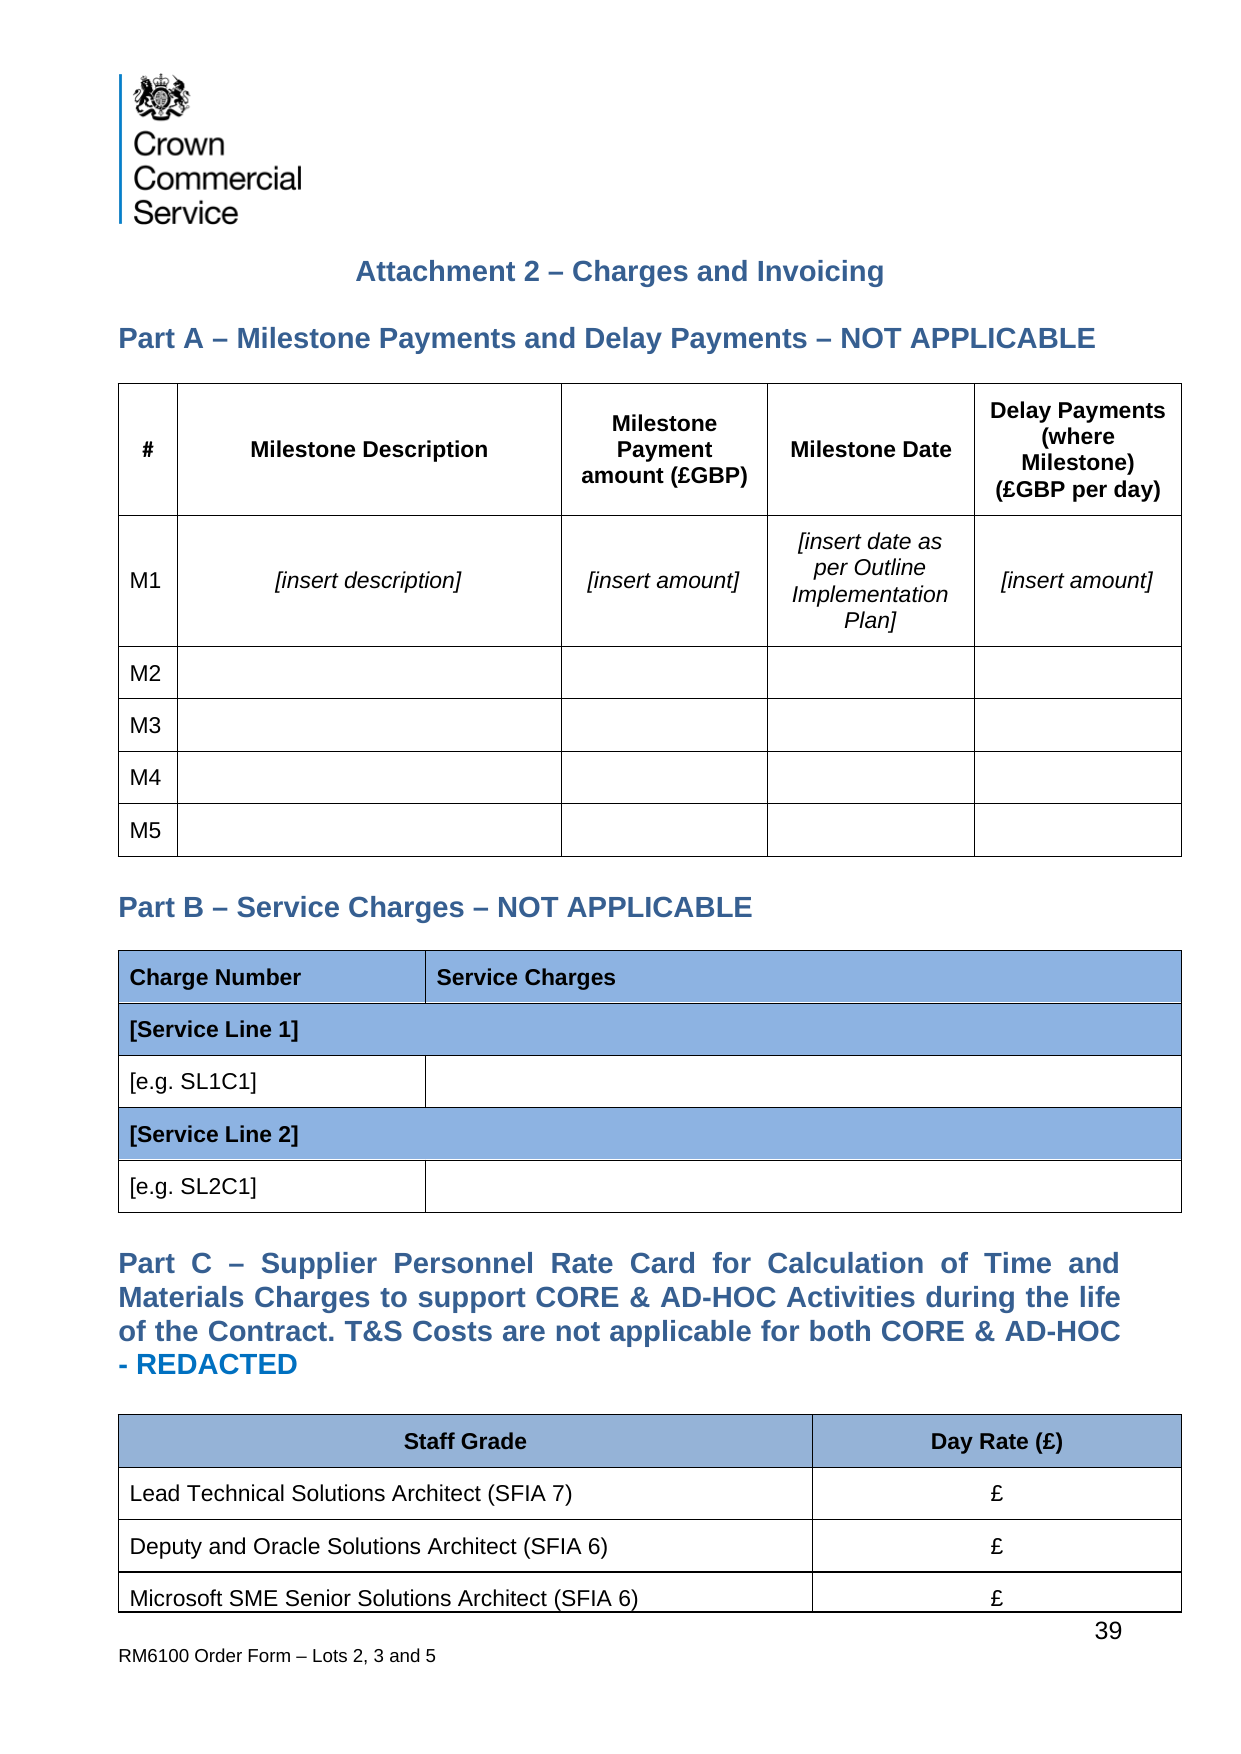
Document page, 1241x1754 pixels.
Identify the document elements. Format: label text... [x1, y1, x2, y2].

table_header Milestone Payment amount (£GBP) [562, 384, 767, 514]
table_cell [562, 752, 767, 803]
table_cell [178, 752, 561, 803]
table_cell [insert amount] [975, 516, 1181, 646]
table_cell [Service Line 1] [119, 1004, 1181, 1055]
table_cell Microsoft SME Senior Solutions Architect (SFIA 6) [119, 1573, 812, 1611]
table_cell M3 [119, 699, 177, 751]
table_cell [178, 804, 561, 856]
table_cell [768, 752, 974, 803]
table_cell Lead Technical Solutions Architect (SFIA 7) [119, 1468, 812, 1519]
table_cell [975, 752, 1181, 803]
table_cell M1 [119, 516, 177, 646]
picture [118, 73, 302, 225]
table_cell [768, 804, 974, 856]
table_cell [178, 699, 561, 751]
table_cell [562, 804, 767, 856]
table_cell [insert description] [178, 516, 561, 646]
table_cell [562, 647, 767, 698]
table_cell [178, 647, 561, 698]
text Part C – Supplier Personnel Rate Card for Calculation of Time and Materials Charges to support CORE & AD-HOC Activities during the life of the Contract. T&S Costs are not applicable for both CORE & AD-HOC - REDACTED [118, 1247, 1122, 1381]
text Part B – Service Charges – NOT APPLICABLE [118, 890, 1122, 924]
table_cell [768, 699, 974, 751]
table_cell [Service Line 2] [119, 1108, 1181, 1159]
table_cell [768, 647, 974, 698]
table_cell [975, 804, 1181, 856]
table_cell [insert amount] [562, 516, 767, 646]
table_cell [e.g. SL2C1] [119, 1161, 425, 1212]
table_cell M2 [119, 647, 177, 698]
table_cell M5 [119, 804, 177, 856]
table_header # [119, 384, 177, 514]
table_cell [insert date as per Outline Implementation Plan] [768, 516, 974, 646]
table_header Milestone Description [178, 384, 561, 514]
table_cell [975, 647, 1181, 698]
table_cell [562, 699, 767, 751]
table_cell £ [813, 1573, 1181, 1611]
table_cell M4 [119, 752, 177, 803]
table_header Staff Grade [119, 1415, 812, 1467]
table_header Milestone Date [768, 384, 974, 514]
text Attachment 2 – Charges and Invoicing [118, 254, 1122, 287]
table_cell £ [813, 1520, 1181, 1571]
table_cell Deputy and Oracle Solutions Architect (SFIA 6) [119, 1520, 812, 1571]
table_cell £ [813, 1468, 1181, 1519]
table_header Day Rate (£) [813, 1415, 1181, 1467]
table_cell [975, 699, 1181, 751]
table_header Charge Number [119, 951, 425, 1002]
table_header Service Charges [426, 951, 1181, 1002]
text Part A – Milestone Payments and Delay Payments – NOT APPLICABLE [118, 321, 1122, 354]
table_header Delay Payments (where Milestone) (£GBP per day) [975, 384, 1181, 514]
table_cell [426, 1056, 1181, 1107]
table_cell [426, 1161, 1181, 1212]
table_cell [e.g. SL1C1] [119, 1056, 425, 1107]
